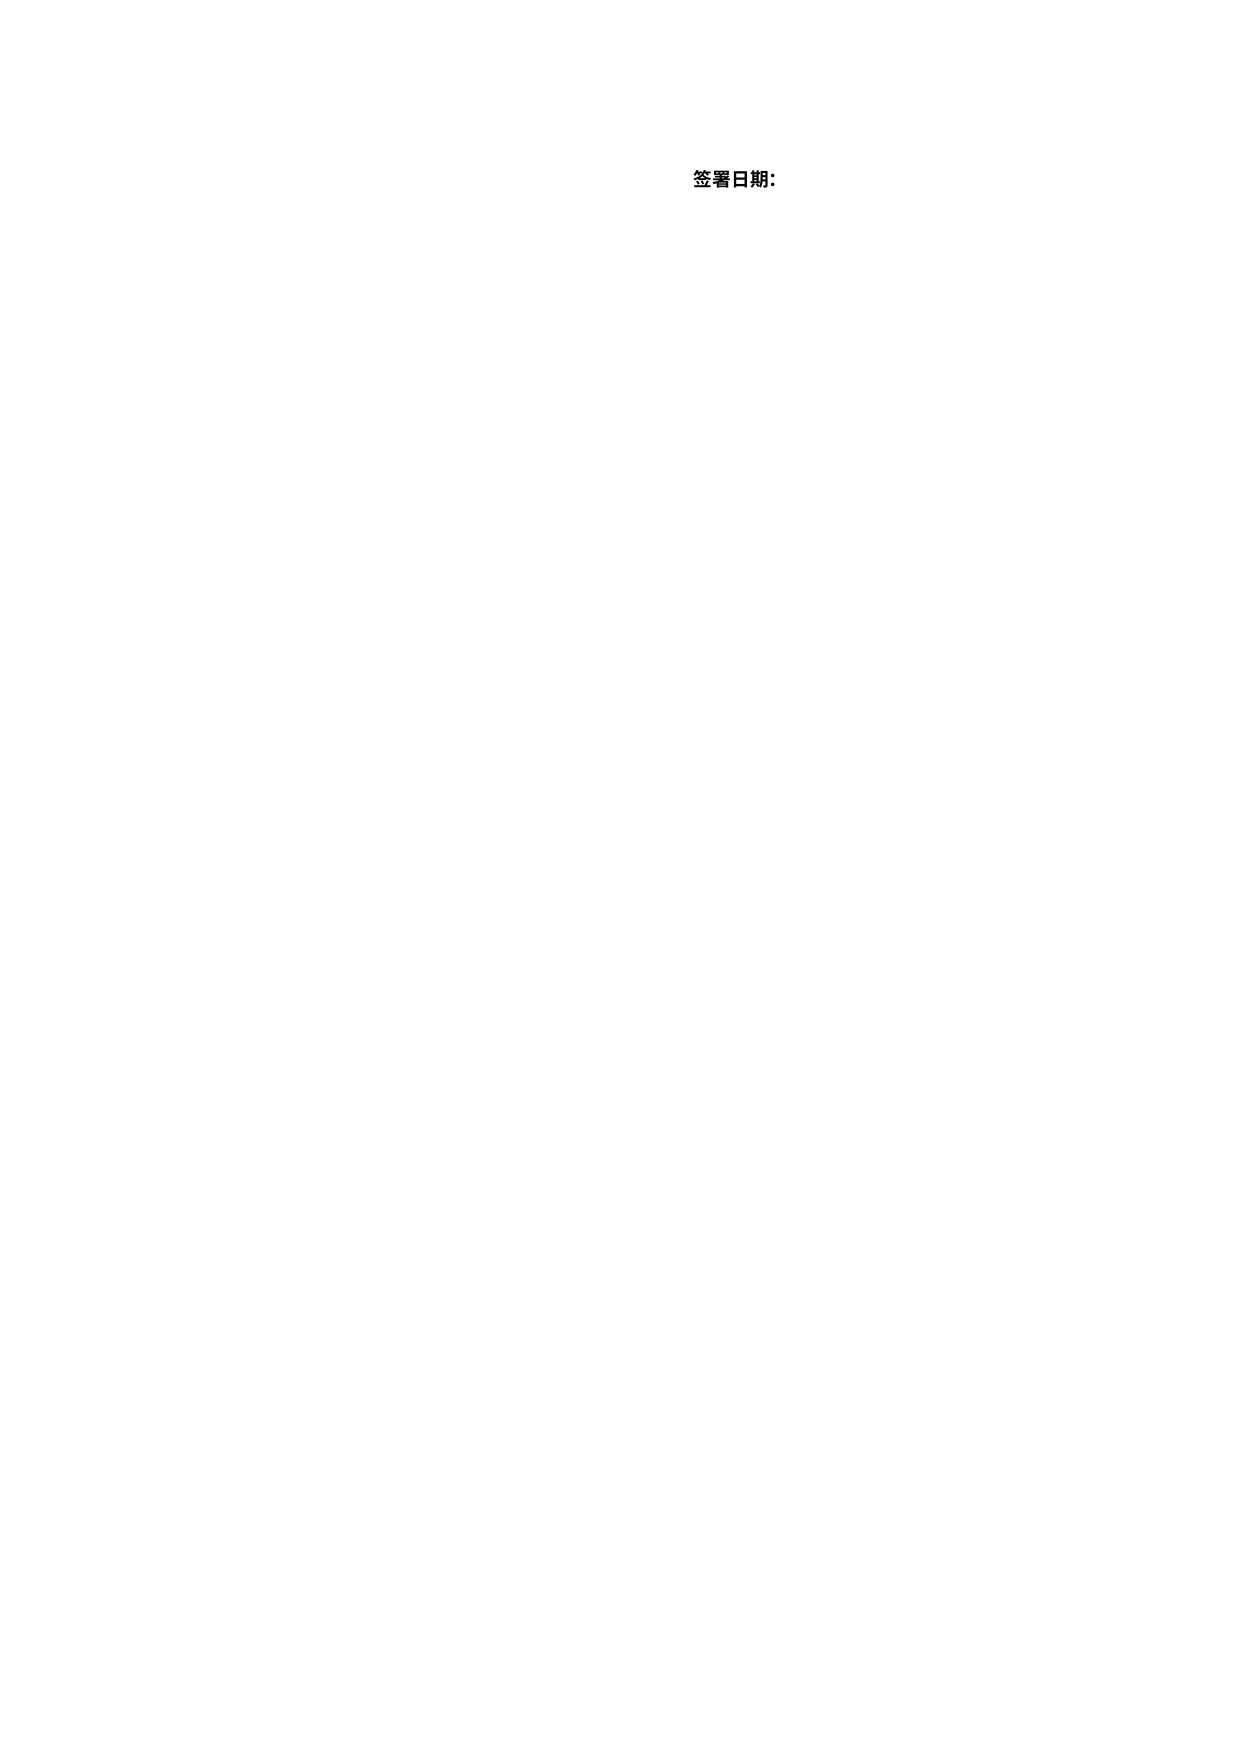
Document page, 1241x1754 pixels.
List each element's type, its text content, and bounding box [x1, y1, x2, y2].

text 签署日期： [187, 162, 1053, 194]
